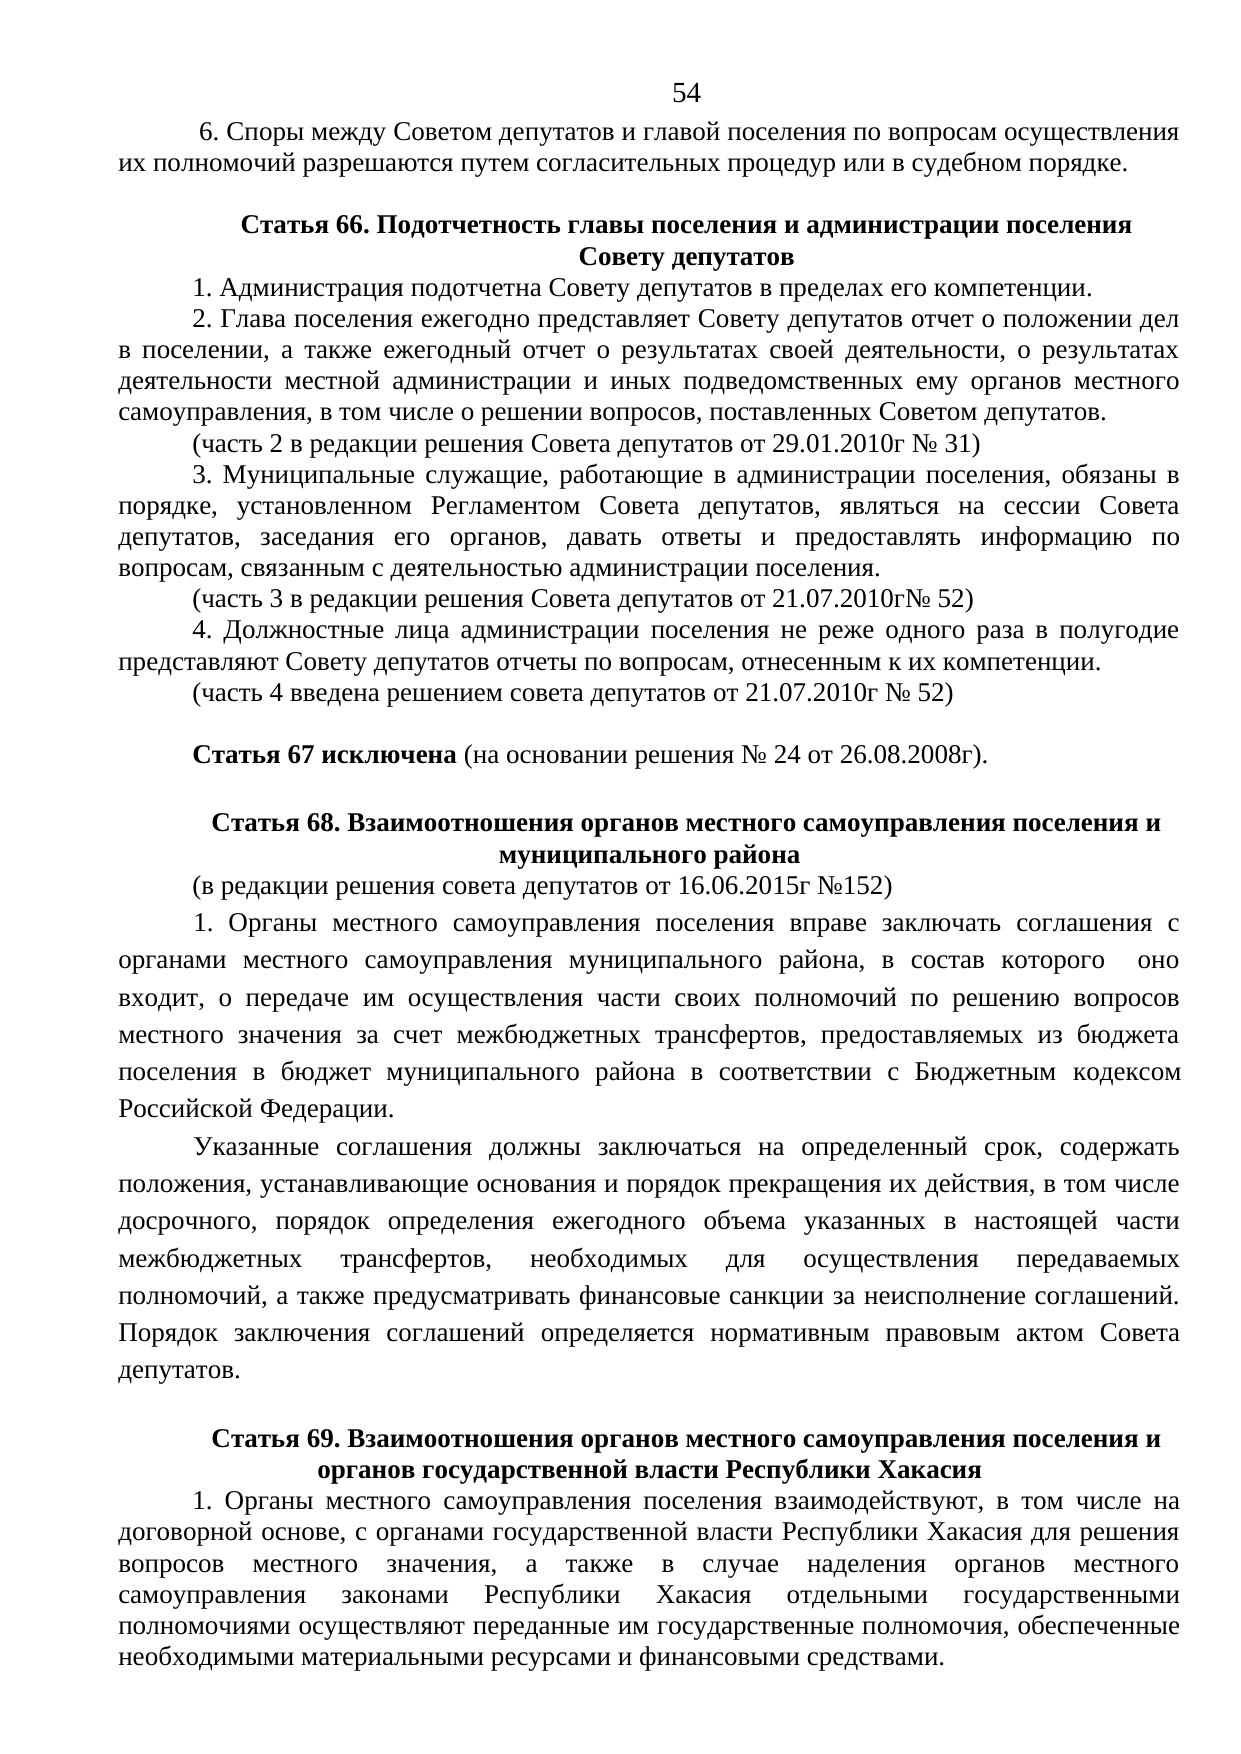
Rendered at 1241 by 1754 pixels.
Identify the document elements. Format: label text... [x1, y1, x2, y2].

text 4. Должностные лица администрации поселения не реже одного раза в полугодие представляют Совету депутатов отчеты по вопросам, отнесенным к их компетенции. [118, 613, 1181, 676]
text Указанные соглашения должны заключаться на определенный срок, содержать положения, устанавливающие основания и порядок прекращения их действия, в том числе досрочного, порядок определения ежегодного объема указанных в настоящей части межбюджетных трансфертов, необходимых для осуществления передаваемых полномочий, а также предусматривать финансовые санкции за неисполнение соглашений. Порядок заключения соглашений определяется нормативным правовым актом Совета депутатов. [118, 1130, 1181, 1385]
text Статья 68. Взаимоотношения органов местного самоуправления поселения и муниципального района [118, 807, 1181, 869]
text 1. Органы местного самоуправления поселения вправе заключать соглашения с органами местного самоуправления муниципального района, в состав которого оно входит, о передаче им осуществления части своих полномочий по решению вопросов местного значения за счет межбюджетных трансфертов, предоставляемых из бюджета поселения в бюджет муниципального района в соответствии с Бюджетным кодексом Российской Федерации. [118, 906, 1181, 1124]
text Совету депутатов [118, 240, 1181, 271]
text 3. Муниципальные служащие, работающие в администрации поселения, обязаны в порядке, установленном Регламентом Совета депутатов, являться на сессии Совета депутатов, заседания его органов, давать ответы и предоставлять информацию по вопросам, связанным с деятельностью администрации поселения. [118, 458, 1181, 582]
text (часть 2 в редакции решения Совета депутатов от 29.01.2010г № 31) [118, 427, 1181, 458]
text 6. Споры между Советом депутатов и главой поселения по вопросам осуществления их полномочий разрешаются путем согласительных процедур или в судебном порядке. [118, 115, 1181, 177]
text (часть 3 в редакции решения Совета депутатов от 21.07.2010г№ 52) [118, 582, 1181, 613]
text (часть 4 введена решением совета депутатов от 21.07.2010г № 52) [118, 676, 1181, 707]
text 2. Глава поселения ежегодно представляет Совету депутатов отчет о положении дел в поселении, а также ежегодный отчет о результатах своей деятельности, о результатах деятельности местной администрации и иных подведомственных ему органов местного самоуправления, в том числе о решении вопросов, поставленных Советом депутатов. [118, 302, 1181, 427]
text 1. Органы местного самоуправления поселения взаимодействуют, в том числе на договорной основе, с органами государственной власти Республики Хакасия для решения вопросов местного значения, а также в случае наделения органов местного самоуправления законами Республики Хакасия отдельными государственными полномочиями осуществляют переданные им государственные полномочия, обеспеченные необходимыми материальными ресурсами и финансовыми средствами. [118, 1484, 1181, 1671]
text 1. Администрация подотчетна Совету депутатов в пределах его компетенции. [118, 271, 1181, 302]
text Статья 69. Взаимоотношения органов местного самоуправления поселения и органов государственной власти Республики Хакасия [118, 1422, 1181, 1484]
text Статья 67 исключена (на основании решения № 24 от 26.08.2008г). [118, 738, 1181, 769]
text Статья 66. Подотчетность главы поселения и администрации поселения [118, 209, 1181, 240]
text (в редакции решения совета депутатов от 16.06.2015г №152) [118, 869, 1181, 900]
